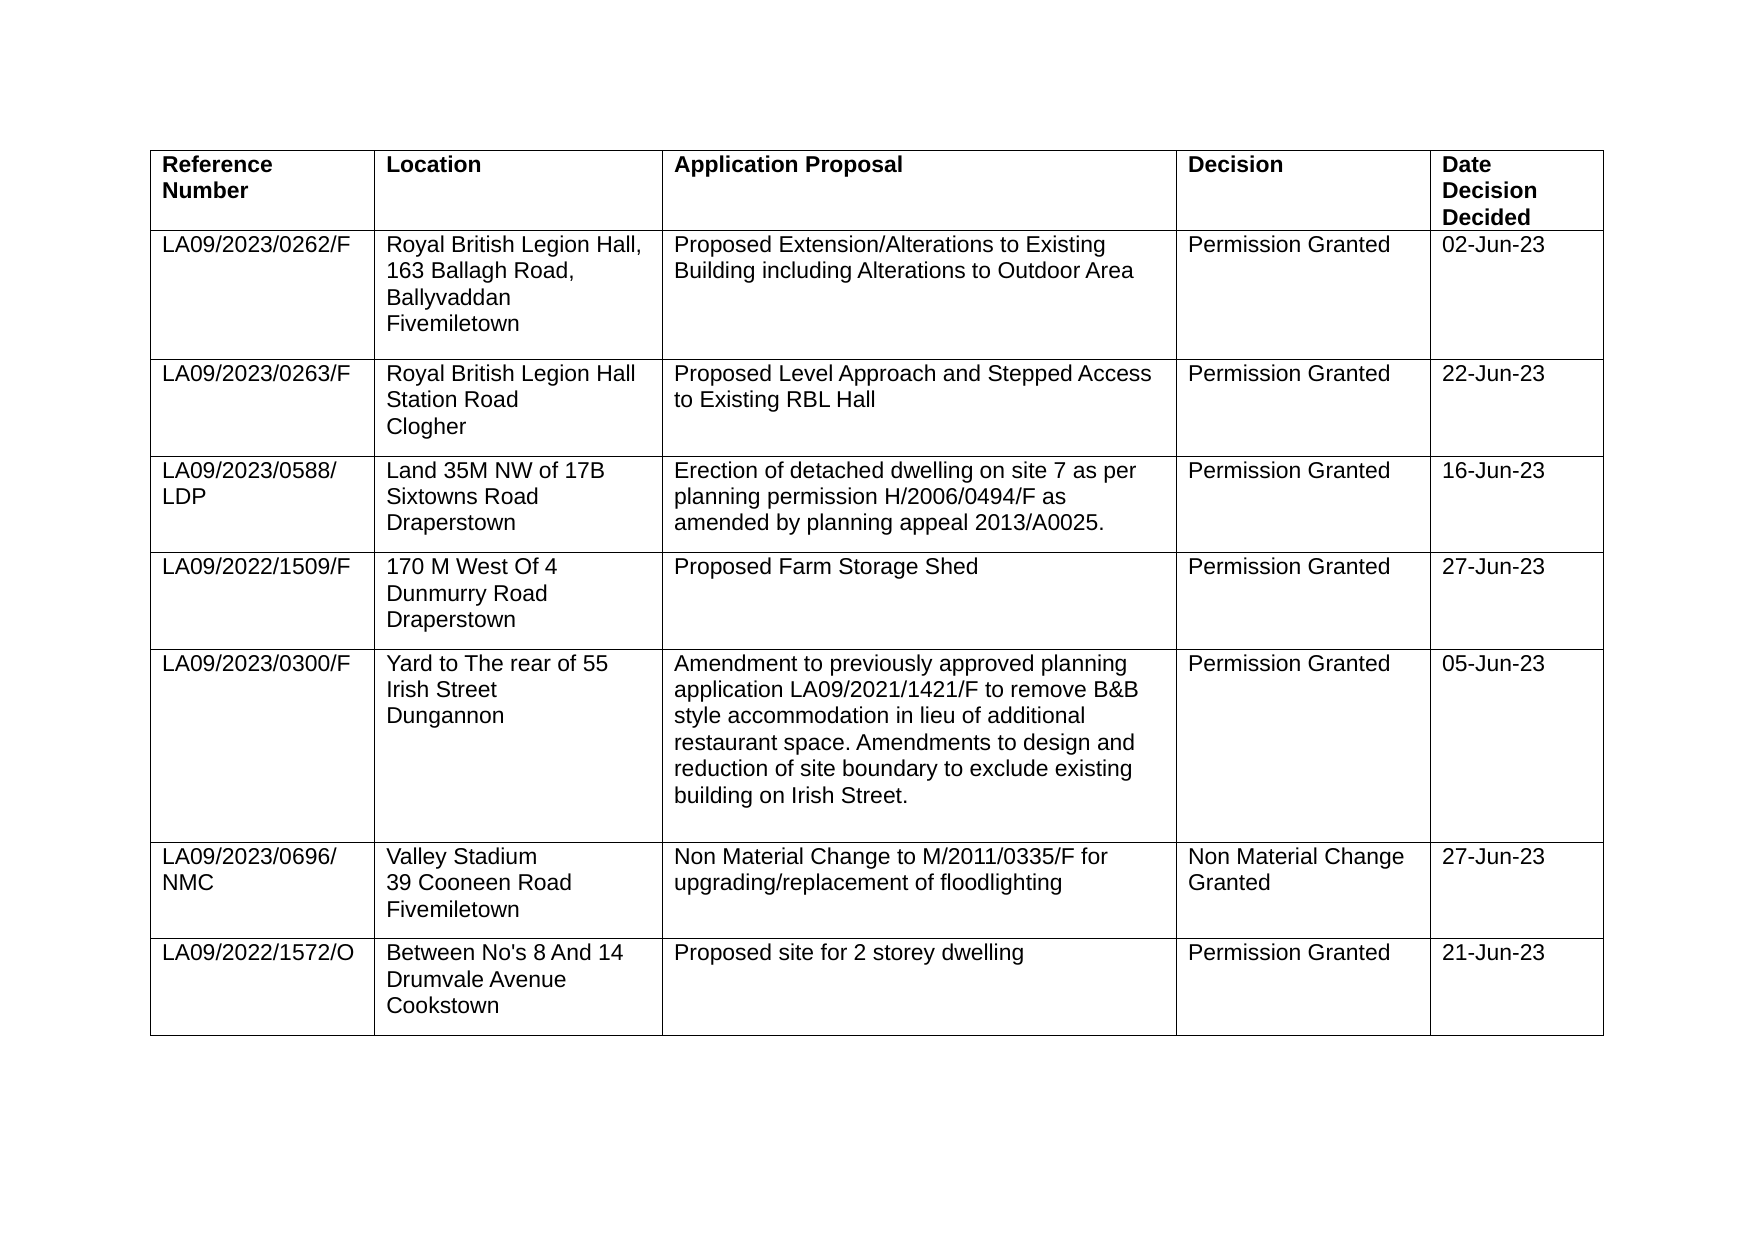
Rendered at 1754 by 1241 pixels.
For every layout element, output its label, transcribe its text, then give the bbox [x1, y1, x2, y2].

table_cell Yard to The rear of 55 Irish Street Dungannon [375, 650, 662, 842]
table_cell LA09/2023/0588/LDP [151, 457, 374, 552]
table_cell Permission Granted [1177, 553, 1430, 649]
table_header Decision [1177, 151, 1430, 230]
table_cell Permission Granted [1177, 939, 1430, 1035]
table_cell Erection of detached dwelling on site 7 as per planning permission H/2006/0494/F as amended by planning appeal 2013/A0025. [663, 457, 1176, 552]
table_cell LA09/2023/0263/F [151, 360, 374, 456]
table_cell Amendment to previously approved planning application LA09/2021/1421/F to remove B&B style accommodation in lieu of additional restaurant space. Amendments to design and reduction of site boundary to exclude existing building on Irish Street. [663, 650, 1176, 842]
table_cell Royal British Legion Hall, 163 Ballagh Road, Ballyvaddan Fivemiletown [375, 231, 662, 359]
table_cell 170 M West Of 4 Dunmurry Road Draperstown [375, 553, 662, 649]
table_cell LA09/2023/0262/F [151, 231, 374, 359]
table_cell 27-Jun-23 [1431, 843, 1603, 938]
table_cell 22-Jun-23 [1431, 360, 1603, 456]
table_cell Non Material Change Granted [1177, 843, 1430, 938]
table_header Location [375, 151, 662, 230]
table_cell Non Material Change to M/2011/0335/F for upgrading/replacement of floodlighting [663, 843, 1176, 938]
table_cell Between No's 8 And 14 Drumvale Avenue Cookstown [375, 939, 662, 1035]
table_cell Permission Granted [1177, 360, 1430, 456]
table_cell Permission Granted [1177, 457, 1430, 552]
table_cell 05-Jun-23 [1431, 650, 1603, 842]
table_cell Proposed site for 2 storey dwelling [663, 939, 1176, 1035]
table_cell LA09/2023/0300/F [151, 650, 374, 842]
table_cell Royal British Legion Hall Station Road Clogher [375, 360, 662, 456]
table_cell LA09/2023/0696/NMC [151, 843, 374, 938]
table_cell LA09/2022/1509/F [151, 553, 374, 649]
table_cell Land 35M NW of 17B Sixtowns Road Draperstown [375, 457, 662, 552]
table_cell 02-Jun-23 [1431, 231, 1603, 359]
table_cell Permission Granted [1177, 650, 1430, 842]
table_cell 16-Jun-23 [1431, 457, 1603, 552]
table_cell Permission Granted [1177, 231, 1430, 359]
table_cell Proposed Farm Storage Shed [663, 553, 1176, 649]
table_header Date Decision Decided [1431, 151, 1603, 230]
table_cell LA09/2022/1572/O [151, 939, 374, 1035]
table_cell Valley Stadium 39 Cooneen Road Fivemiletown [375, 843, 662, 938]
table_header Reference Number [151, 151, 374, 230]
table_cell Proposed Level Approach and Stepped Access to Existing RBL Hall [663, 360, 1176, 456]
table_header Application Proposal [663, 151, 1176, 230]
table_cell 27-Jun-23 [1431, 553, 1603, 649]
table_cell 21-Jun-23 [1431, 939, 1603, 1035]
table_cell Proposed Extension/Alterations to Existing Building including Alterations to Outdoor Area [663, 231, 1176, 359]
